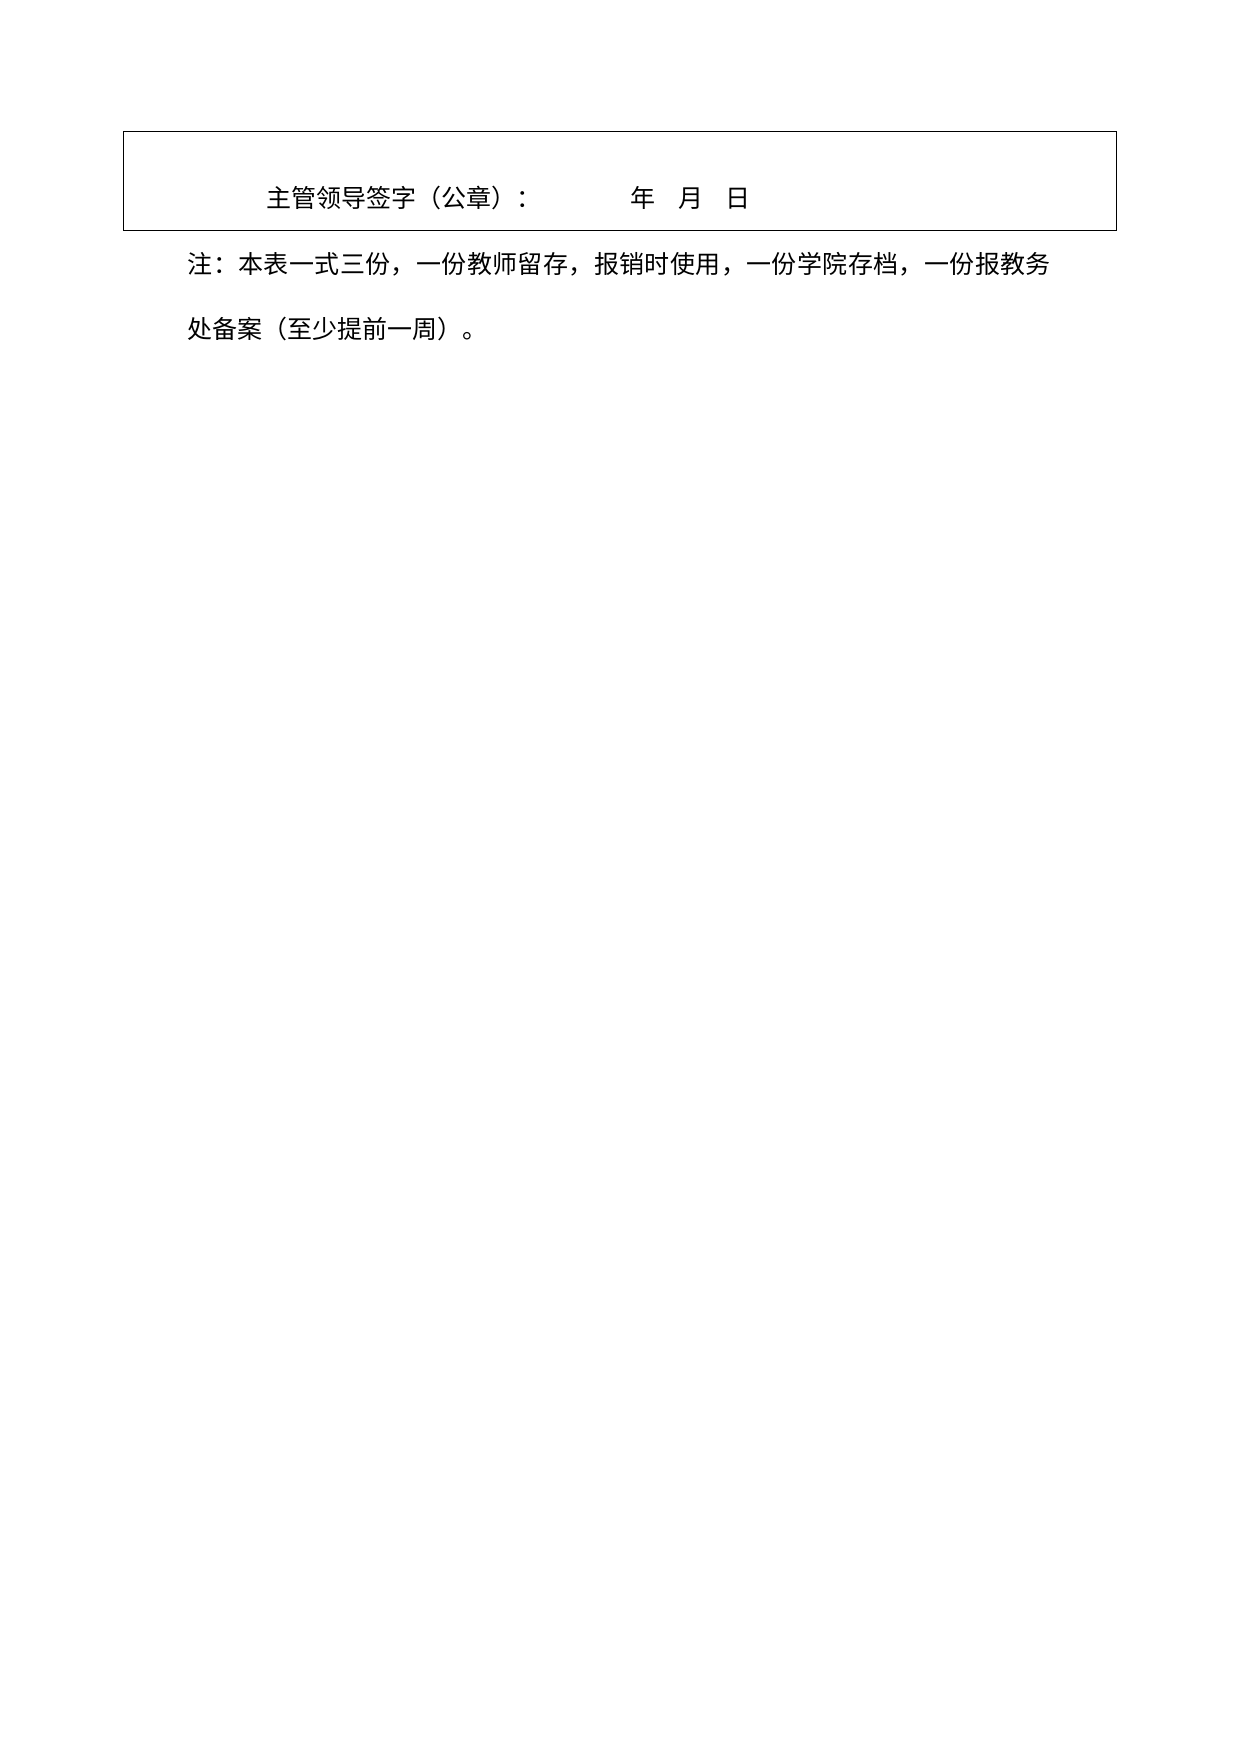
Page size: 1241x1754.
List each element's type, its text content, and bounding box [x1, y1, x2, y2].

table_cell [124, 132, 1116, 229]
text 注：本表一式三份，一份教师留存，报销时使用，一份学院存档，一份报教务处备案（至少提前一周）。 [187, 231, 1053, 361]
